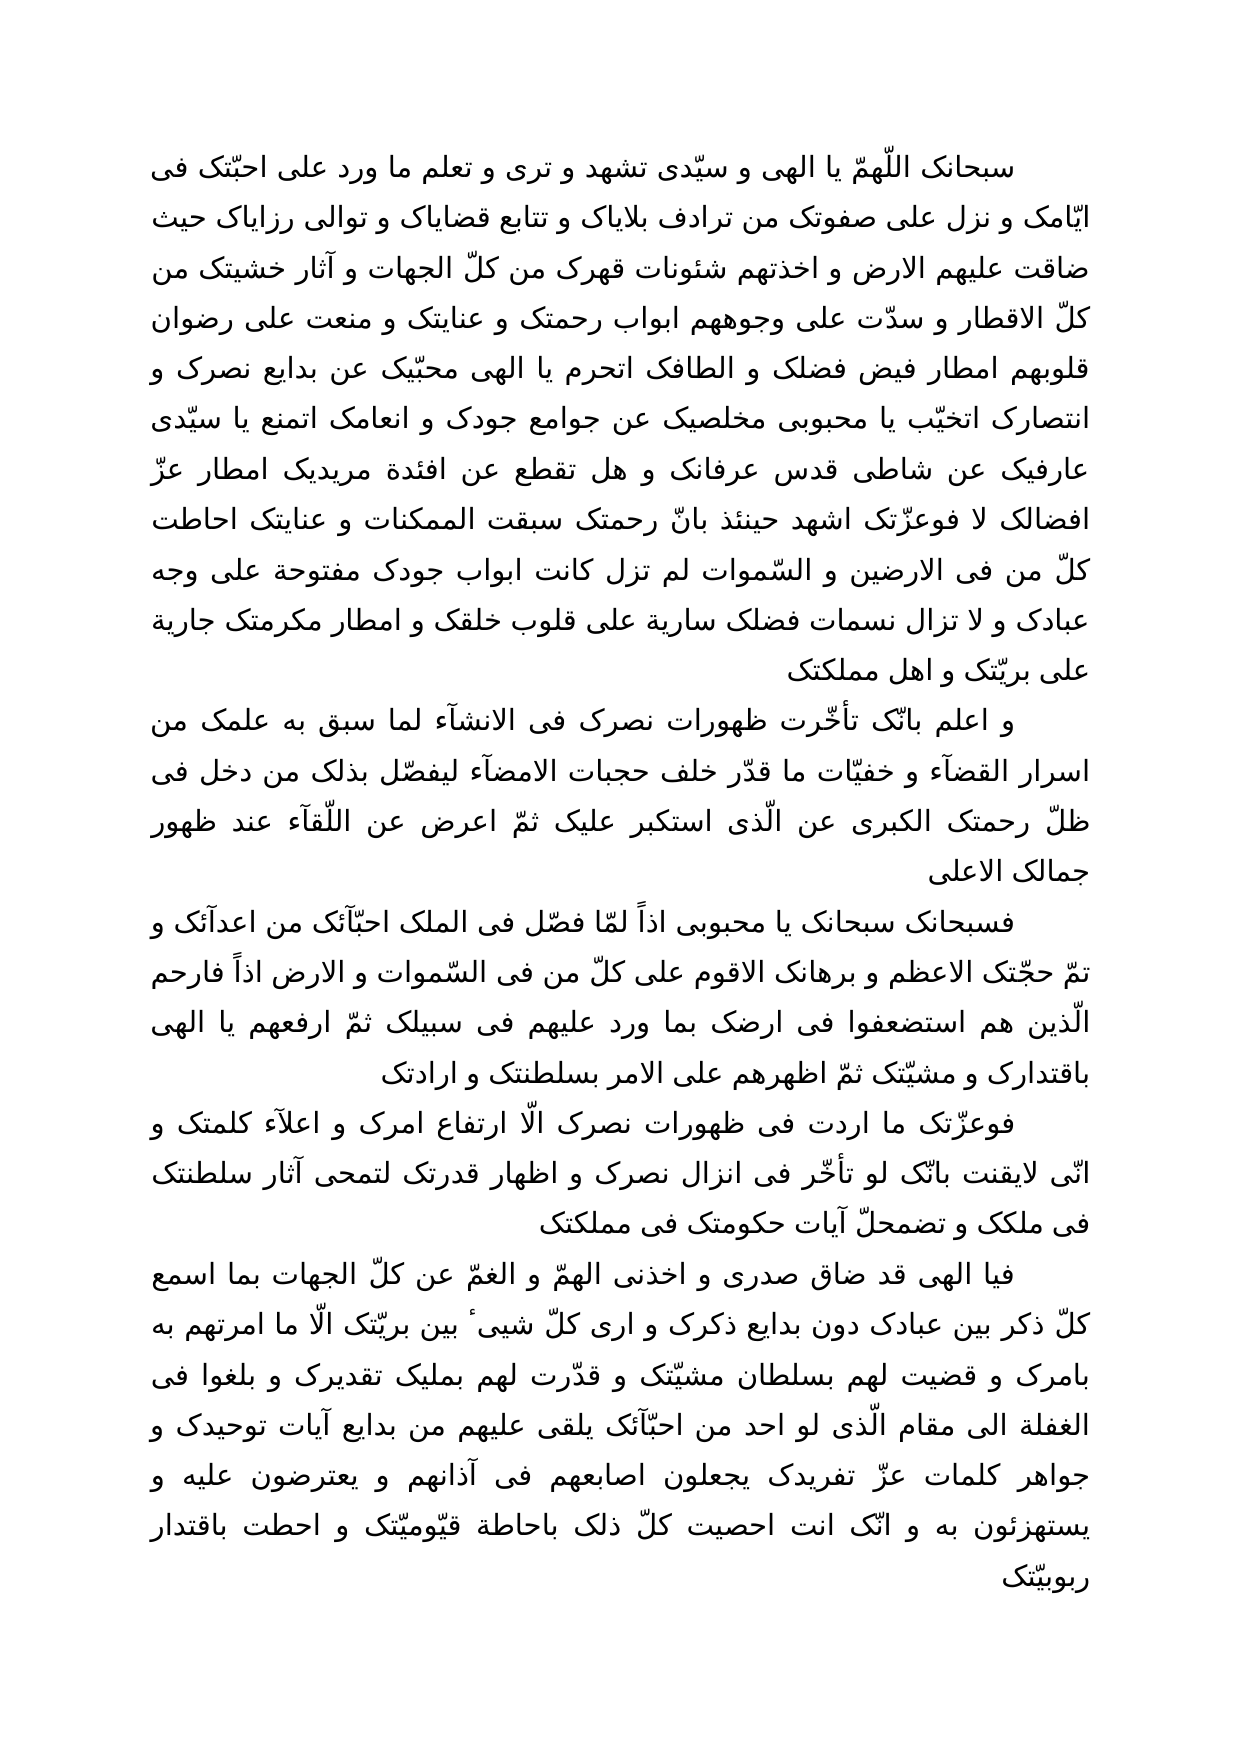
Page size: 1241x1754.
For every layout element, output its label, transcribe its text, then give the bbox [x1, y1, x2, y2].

text فسبحانک سبحانک یا محبوبی اذاً لمّا فصّل فی الملک احبّآئک من اعدآئک و تمّ حجّتک الاعظم و برهانک الاقوم علی کلّ من فی السّموات و الارض اذاً فارحم الّذین هم استضعفوا فی ارضک بما ورد علیهم فی سبیلک ثمّ ارفعهم یا الهی باقتدارک و مشیّتک ثمّ اظهرهم علی الامر بسلطنتک و ارادتک [150, 905, 1090, 1089]
text فوعزّتک ما اردت فی ظهورات نصرک الّا ارتفاع امرک و اعلآء کلمتک و انّی لایقنت بانّک لو تأخّر فی انزال نصرک و اظهار قدرتک لتمحی آثار سلطنتک فی ملکک و تضمحلّ آیات حکومتک فی مملکتک [150, 1106, 1090, 1240]
text فیا الهی قد ضاق صدری و اخذنی الهمّ و الغمّ عن کلّ الجهات بما اسمع کلّ ذکر بین عبادک دون بدایع ذکرک و اری کلّ شییٴ بین بریّتک الّا ما امرتهم به بامرک و قضیت لهم بسلطان مشیّتک و قدّرت لهم بملیک تقدیرک و بلغوا فی الغفلة الی مقام الّذی لو احد من احبّآئک یلقی علیهم من بدایع آیات توحیدک و جواهر کلمات عزّ تفریدک یجعلون اصابعهم فی آذانهم و یعترضون علیه و یستهزئون به و انّک انت احصیت کلّ ذلک باحاطة قیّومیّتک و احطت باقتدار ربوبیّتک [150, 1257, 1090, 1592]
text سبحانک اللّهمّ یا الهی و سیّدی تشهد و تری و تعلم ما ورد علی احبّتک فی ایّامک و نزل علی صفوتک من ترادف بلایاک و تتابع قضایاک و توالی رزایاک حیث ضاقت علیهم الارض و اخذتهم شئونات قهرک من کلّ الجهات و آثار خشیتک من کلّ الاقطار و سدّت علی وجوههم ابواب رحمتک و عنایتک و منعت علی رضوان قلوبهم امطار فیض فضلک و الطافک اتحرم یا الهی محبّیک عن بدایع نصرک و انتصارک اتخیّب یا محبوبی مخلصیک عن جوامع جودک و انعامک اتمنع یا سیّدی عارفیک عن شاطی قدس عرفانک و هل تقطع عن افئدة مریدیک امطار عزّ افضالک لا فوعزّتک اشهد حینئذ بانّ رحمتک سبقت الممکنات و عنایتک احاطت کلّ من فی الارضین و السّموات لم تزل کانت ابواب جودک مفتوحة علی وجه عبادک و لا تزال نسمات فضلک ساریة علی قلوب خلقک و امطار مکرمتک جاریة علی بریّتک و اهل مملکتک [150, 150, 1090, 687]
text و اعلم بانّک تأخّرت ظهورات نصرک فی الانشآء لما سبق به علمک من اسرار القضآء و خفیّات ما قدّر خلف حجبات الامضآء لیفصّل بذلک من دخل فی ظلّ رحمتک الکبری عن الّذی استکبر علیک ثمّ اعرض عن اللّقآء عند ظهور جمالک الاعلی [150, 703, 1090, 888]
